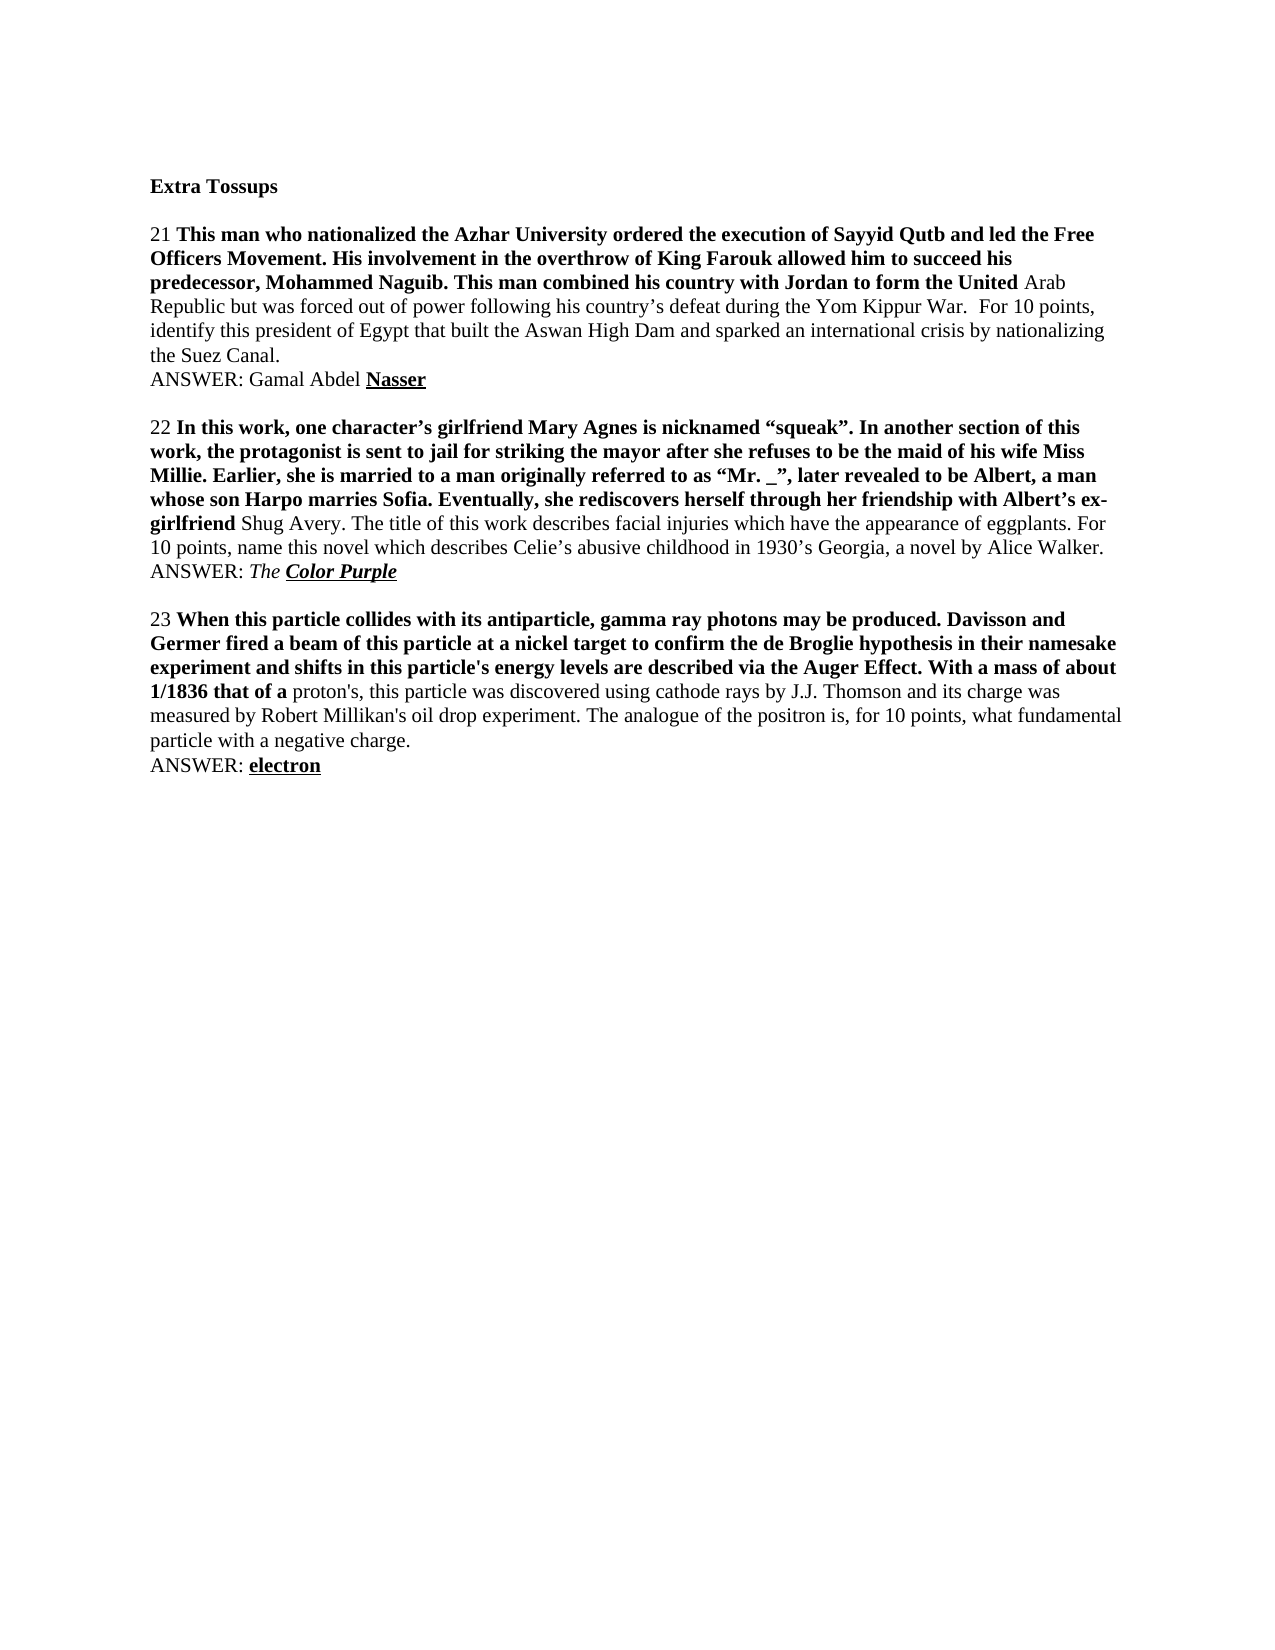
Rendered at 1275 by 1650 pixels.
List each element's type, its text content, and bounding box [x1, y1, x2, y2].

text 23 When this particle collides with its antiparticle, gamma ray photons may be produced. Davisson and Germer fired a beam of this particle at a nickel target to confirm the de Broglie hypothesis in their namesake experiment and shifts in this particle's energy levels are described via the Auger Effect. With a mass of about 1/1836 that of a proton's, this particle was discovered using cathode rays by J.J. Thomson and its charge was measured by Robert Millikan's oil drop experiment. The analogue of the positron is, for 10 points, what fundamental particle with a negative charge. [150, 607, 1125, 752]
text ANSWER: Gamal Abdel Nasser [150, 367, 1125, 391]
text ANSWER: The Color Purple [150, 559, 1125, 583]
text 21 This man who nationalized the Azhar University ordered the execution of Sayyid Qutb and led the Free Officers Movement. His involvement in the overthrow of King Farouk allowed him to succeed his predecessor, Mohammed Naguib. This man combined his country with Jordan to form the United Arab Republic but was forced out of power following his country’s defeat during the Yom Kippur War. For 10 points, identify this president of Egypt that built the Aswan High Dam and sparked an international crisis by nationalizing the Suez Canal. [150, 222, 1125, 367]
text 22 In this work, one character’s girlfriend Mary Agnes is nicknamed “squeak”. In another section of this work, the protagonist is sent to jail for striking the mayor after she refuses to be the maid of his wife Miss Millie. Earlier, she is married to a man originally referred to as “Mr. _”, later revealed to be Albert, a man whose son Harpo marries Sofia. Eventually, she rediscovers herself through her friendship with Albert’s ex-girlfriend Shug Avery. The title of this work describes facial injuries which have the appearance of eggplants. For 10 points, name this novel which describes Celie’s abusive childhood in 1930’s Georgia, a novel by Alice Walker. [150, 415, 1125, 559]
text Extra Tossups [150, 174, 1125, 198]
text ANSWER: electron [150, 752, 1125, 778]
